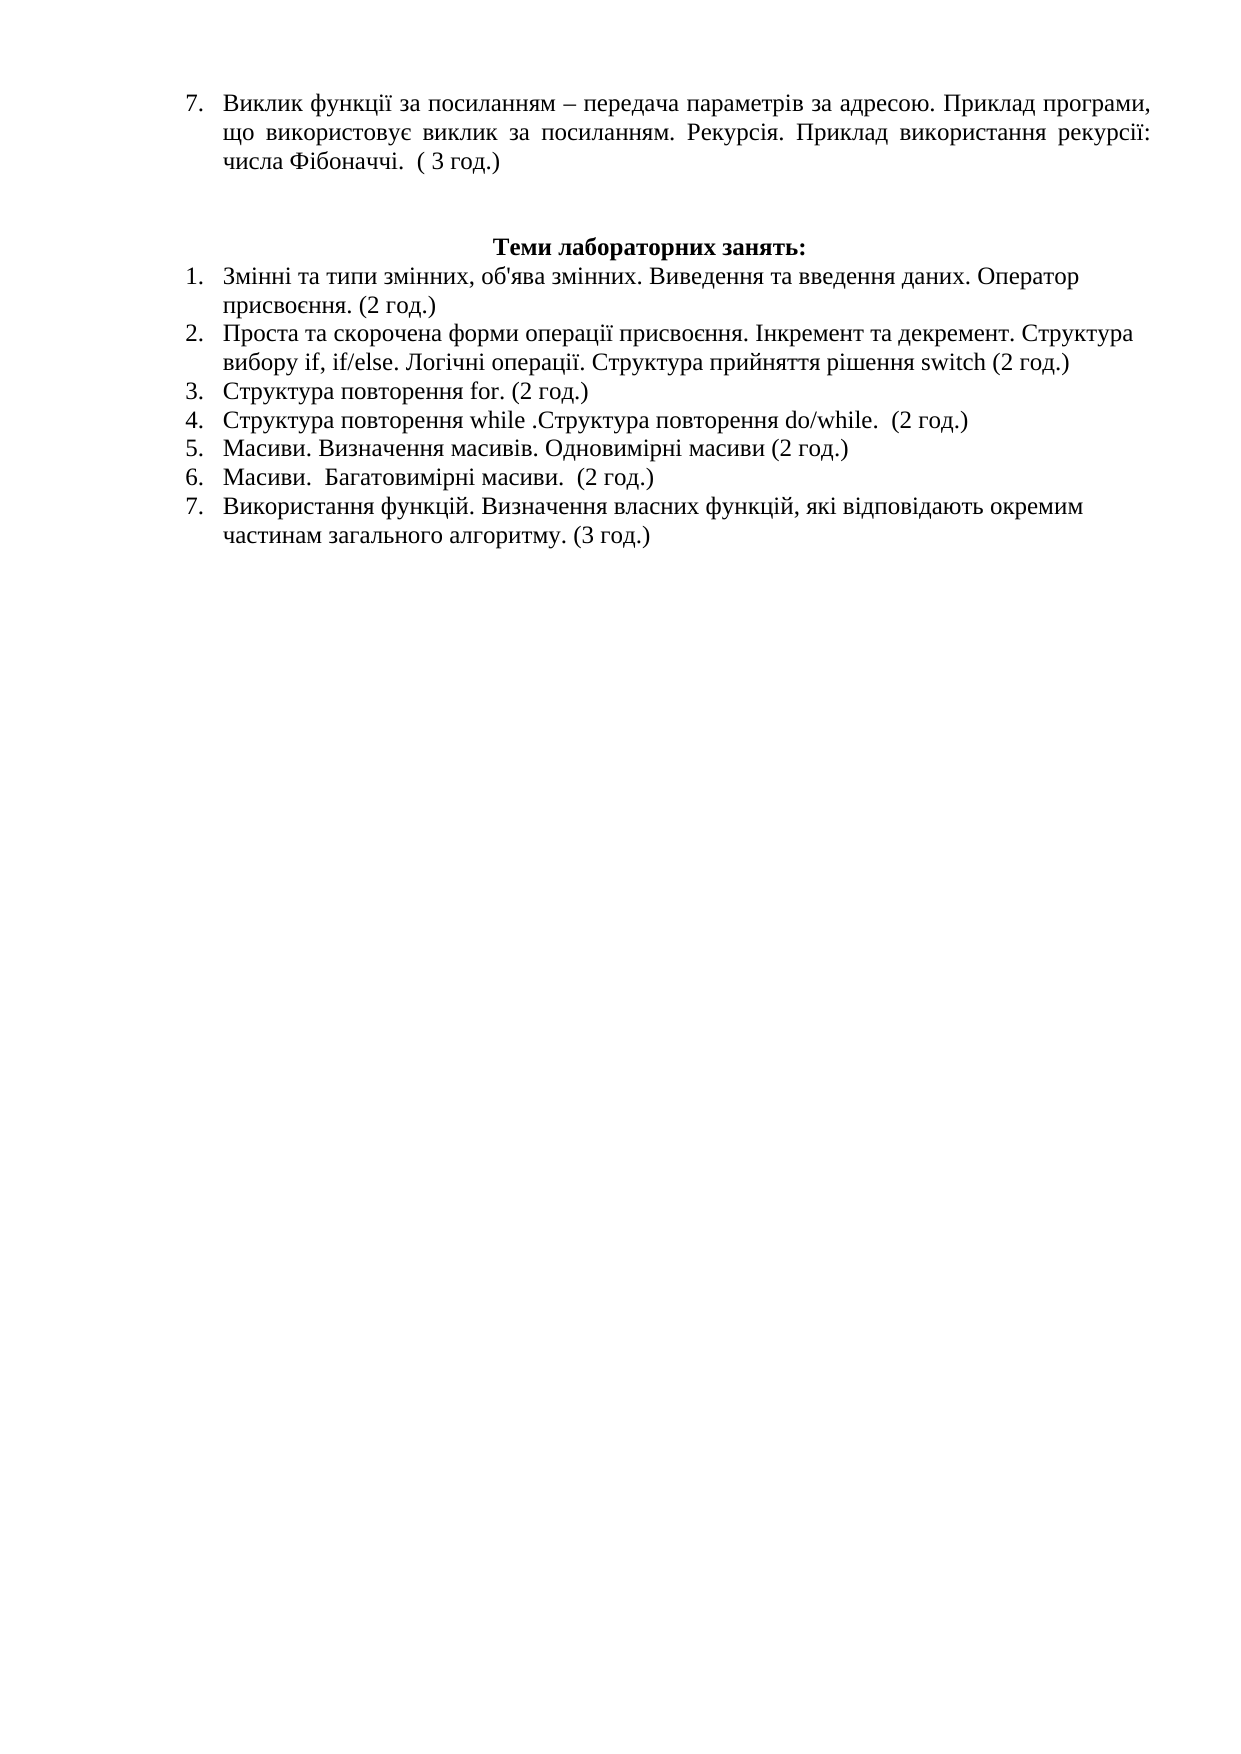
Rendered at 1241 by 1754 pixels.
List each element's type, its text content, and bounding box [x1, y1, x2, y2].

list Структура повторення for. (2 год.) [185, 376, 1152, 405]
text Теми лабораторних занять: [148, 232, 1152, 261]
list Масиви. Визначення масивів. Одновимірні масиви (2 год.) [185, 433, 1152, 462]
list Проста та скорочена форми операції присвоєння. Інкремент та декремент. Структура вибору if, if/else. Логічні операції. Структура прийняття рішення switch (2 год.) [185, 318, 1152, 376]
list Масиви. Багатовимірні масиви. (2 год.) [185, 462, 1152, 491]
list Виклик функції за посиланням – передача параметрів за адресою. Приклад програми, що використовує виклик за посиланням. Рекурсія. Приклад використання рекурсії: числа Фібоначчі. ( 3 год.) [185, 88, 1152, 175]
list Структура повторення while .Структура повторення do/while. (2 год.) [185, 405, 1152, 433]
list Змінні та типи змінних, об'ява змінних. Виведення та введення даних. Оператор присвоєння. (2 год.) [185, 261, 1152, 318]
list Використання функцій. Визначення власних функцій, які відповідають окремим частинам загального алгоритму. (3 год.) [185, 491, 1152, 548]
